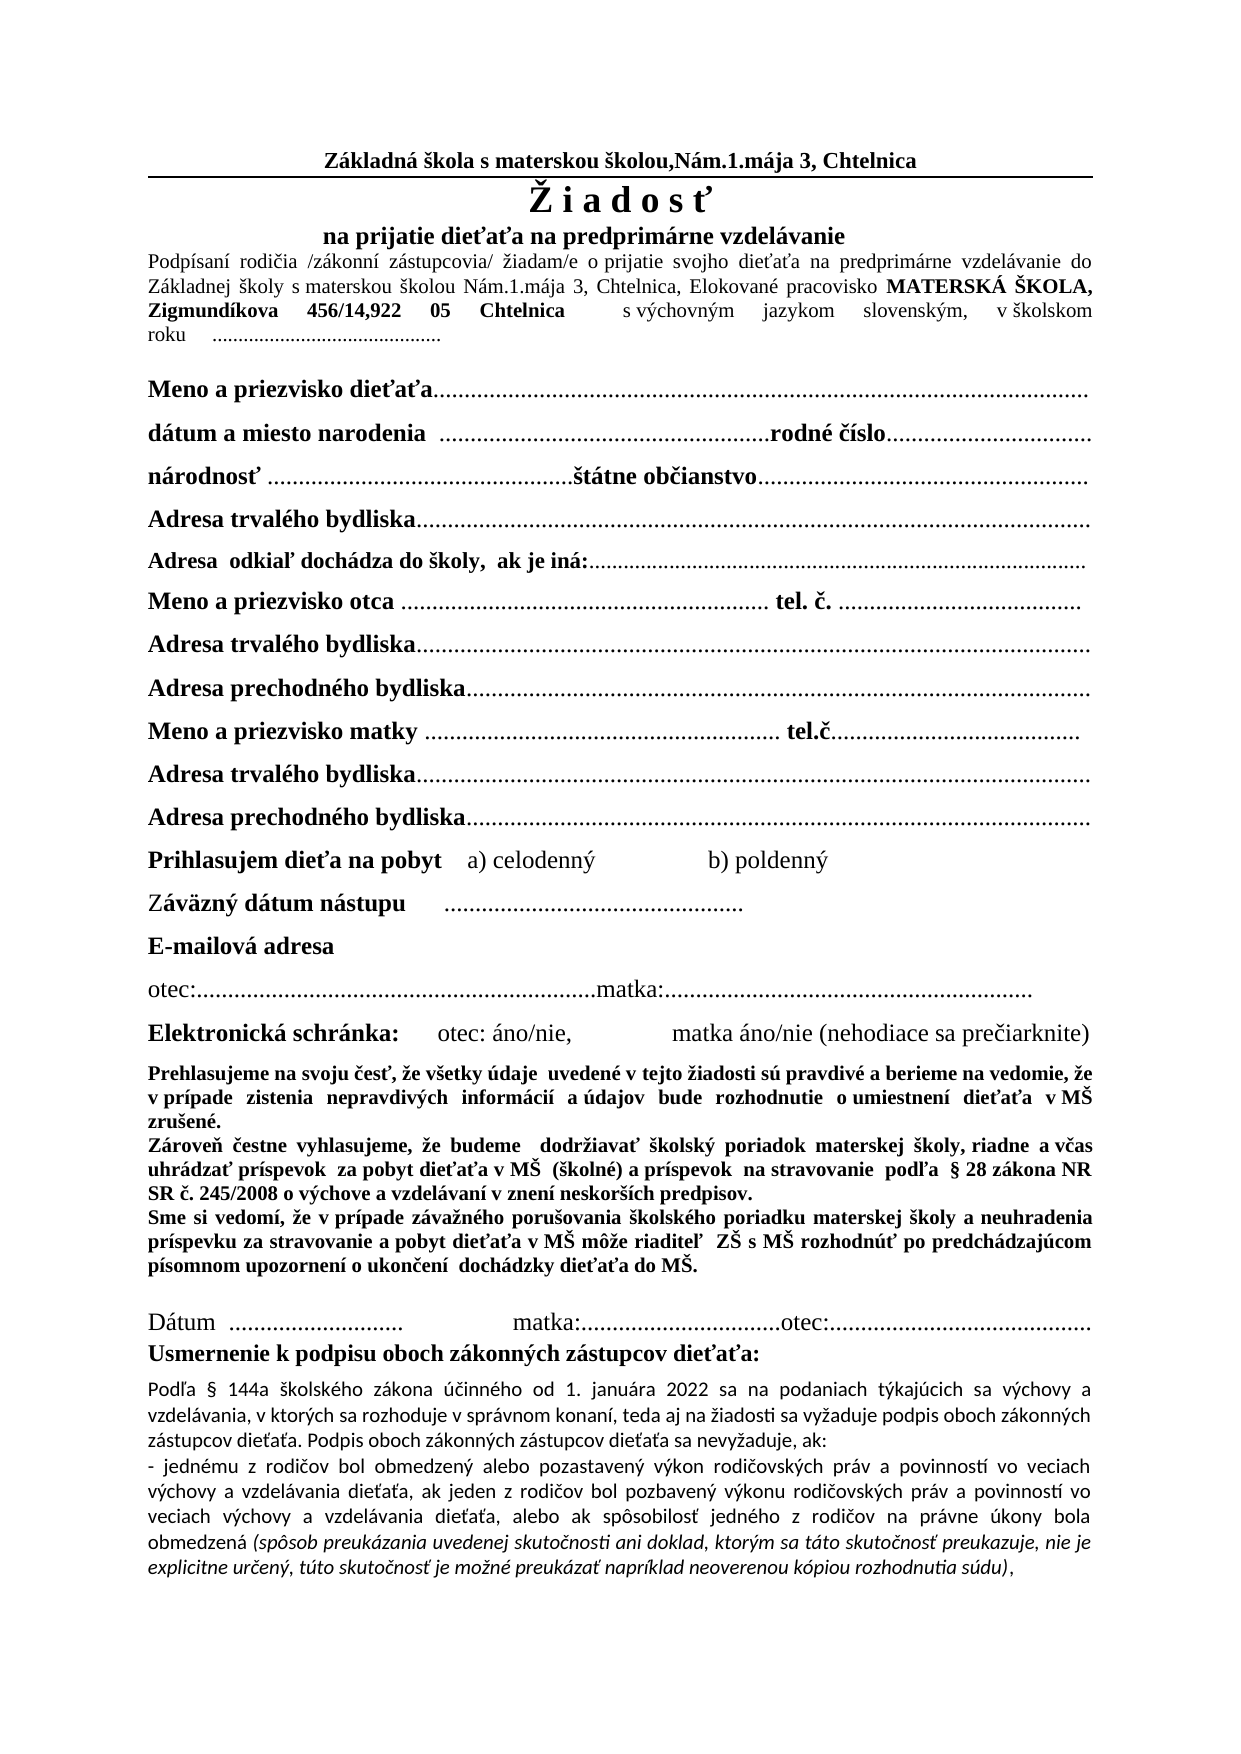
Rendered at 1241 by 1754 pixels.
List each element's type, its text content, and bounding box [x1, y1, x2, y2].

text Adresa trvalého bydliska............................................................................................................ [148, 504, 1093, 533]
text Adresa trvalého bydliska............................................................................................................ [148, 629, 1093, 658]
text Podpísaní rodičia /zákonní zástupcovia/ žiadam/e o prijatie svojho dieťaťa na predprimárne vzdelávanie do Základnej školy s materskou školou Nám.1.mája 3, Chtelnica, Elokované pracovisko MATERSKÁ ŠKOLA, Zigmundíkova 456/14,922 05 Chtelnica s výchovným jazykom slovenským, v školskom roku ............................................ [148, 249, 1093, 346]
text na prijatie dieťaťa na predprimárne vzdelávanie [148, 221, 1093, 249]
text Adresa trvalého bydliska............................................................................................................ [148, 759, 1093, 788]
text Adresa prechodného bydliska.................................................................................................... [148, 802, 1093, 831]
text Prihlasujem dieťa na pobyt a) celodenný b) poldenný [148, 845, 1093, 874]
text Sme si vedomí, že v prípade závažného porušovania školského poriadku materskej školy a neuhradenia príspevku za stravovanie a pobyt dieťaťa v MŠ môže riaditeľ ZŠ s MŠ rozhodnúť po predchádzajúcom písomnom upozornení o ukončení dochádzky dieťaťa do MŠ. [148, 1205, 1093, 1277]
text Meno a priezvisko otca ........................................................... tel. č. ....................................... [148, 586, 1093, 615]
text E-mailová adresa otec:................................................................matka:........................................................... [148, 931, 1093, 1003]
text Elektronická schránka: otec: áno/nie, matka áno/nie (nehodiace sa prečiarknite) [148, 1018, 1093, 1046]
text Prehlasujeme na svoju česť, že všetky údaje uvedené v tejto žiadosti sú pravdivé a berieme na vedomie, že v prípade zistenia nepravdivých informácií a údajov bude rozhodnutie o umiestnení dieťaťa v MŠ zrušené. [148, 1061, 1093, 1133]
text - jednému z rodičov bol obmedzený alebo pozastavený výkon rodičovských práv a povinností vo veciach výchovy a vzdelávania dieťaťa, ak jeden z rodičov bol pozbavený výkonu rodičovských práv a povinností vo veciach výchovy a vzdelávania dieťaťa, alebo ak spôsobilosť jedného z rodičov na právne úkony bola obmedzená (spôsob preukázania uvedenej skutočnosti ani doklad, ktorým sa táto skutočnosť preukazuje, nie je explicitne určený, túto skutočnosť je možné preukázať napríklad neoverenou kópiou rozhodnutia súdu), [148, 1453, 1093, 1580]
text Ž i a d o s ť [148, 178, 1093, 221]
text Meno a priezvisko matky ......................................................... tel.č........................................ [148, 716, 1093, 744]
text národnosť .................................................štátne občianstvo..................................................... [148, 461, 1093, 489]
text dátum a miesto narodenia .....................................................rodné číslo................................. [148, 418, 1093, 446]
text Dátum ............................ matka:................................otec:.......................................... Usmernenie k podpisu oboch zákonných zástupcov dieťaťa: [148, 1306, 1093, 1366]
text Záväzný dátum nástupu ................................................ [148, 888, 1093, 917]
text Meno a priezvisko dieťaťa......................................................................................................... [148, 374, 1093, 403]
text Zároveň čestne vyhlasujeme, že budeme dodržiavať školský poriadok materskej školy, riadne a včas uhrádzať príspevok za pobyt dieťaťa v MŠ (školné) a príspevok na stravovanie podľa § 28 zákona NR SR č. 245/2008 o výchove a vzdelávaní v znení neskorších predpisov. [148, 1133, 1093, 1205]
text Adresa prechodného bydliska.................................................................................................... [148, 673, 1093, 701]
text Podľa § 144a školského zákona účinného od 1. januára 2022 sa na podaniach týkajúcich sa výchovy a vzdelávania, v ktorých sa rozhoduje v správnom konaní, teda aj na žiadosti sa vyžaduje podpis oboch zákonných zástupcov dieťaťa. Podpis oboch zákonných zástupcov dieťaťa sa nevyžaduje, ak: [148, 1377, 1093, 1453]
text Základná škola s materskou školou,Nám.1.mája 3, Chtelnica [148, 148, 1093, 176]
text Adresa odkiaľ dochádza do školy, ak je iná:....................................................................................... [148, 547, 1093, 573]
